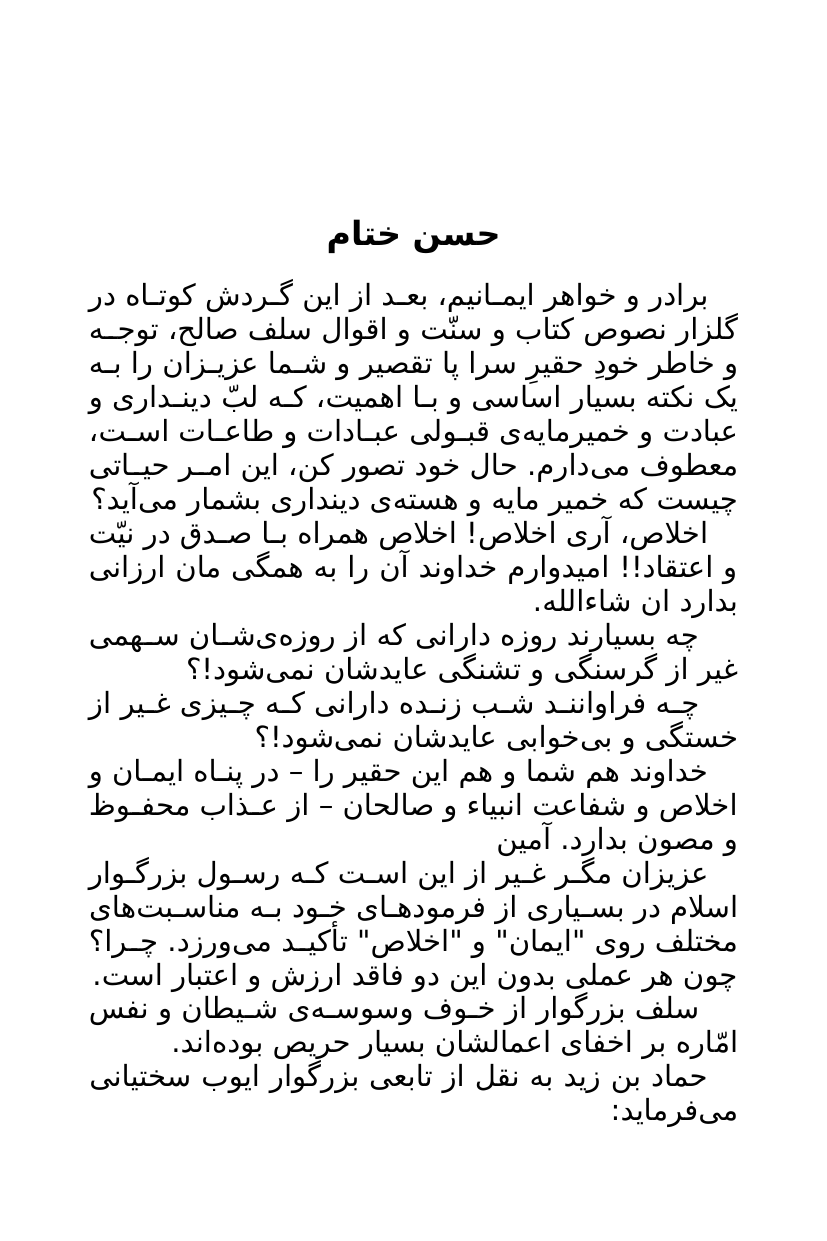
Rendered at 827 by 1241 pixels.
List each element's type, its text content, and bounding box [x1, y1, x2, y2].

text عزیزان مگر غیر از این است که رسول بزرگوار اسلام در بسیاری از فرمودهای خود به مناسبت‌های مختلف روی "ایمان" و "اخلاص" تأکید می‌ورزد. چرا؟ چون هر عملی بدون این دو فاقد ارزش و اعتبار است. [89, 856, 738, 992]
text سلف بزرگوار از خوف وسوسه‌ی شیطان و نفس امّاره بر اخفای اعمالشان بسیار حریص بوده‌اند. [89, 992, 738, 1060]
text حماد بن زید به نقل از تابعی بزرگوار ایوب سختیانی می‌فرماید: [89, 1060, 738, 1128]
text چه بسیارند روزه دارانی که از روزه‌ی‌شان سهمی غیر از گرسنگی و تشنگی عاید‌شان نمی‌شود!؟ [89, 618, 738, 686]
text برادر و خواهر ایمانیم، بعد از این گردش کوتاه در گلزار نصوص کتاب و سنّت و اقوال سلف صالح، توجه و خاطر خودِ حقیرِ سرا پا تقصیر و شما عزیزان را به یک نکته بسیار اساسی و با اهمیت، که لبّ دینداری و عبادت و خمیرمایه‌ی قبولی عبادات و طاعات است، معطوف می‌دارم. حال خود تصور کن، این امر حیاتی چیست که خمیر مایه و هسته‌ی دینداری بشمار می‌آید؟ [89, 279, 738, 516]
text خداوند هم شما و هم این حقیر را – در پناه ایمان و اخلاص و شفاعت انبیاء و صالحان – از عذاب محفوظ و مصون بدارد. آمین [89, 754, 738, 856]
text چه فراوانند شب زنده دارانی که چیزی غیر از خستگی و بی‌خوابی عایدشان نمی‌شود!؟ [89, 686, 738, 754]
text اخلاص، آری اخلاص! اخلاص همراه با صدق در نیّت و اعتقاد!! امیدوارم خداوند آن را به همگی مان ارزانی بدارد ان شاءالله. [89, 516, 738, 618]
text حسن ختام [89, 215, 738, 254]
